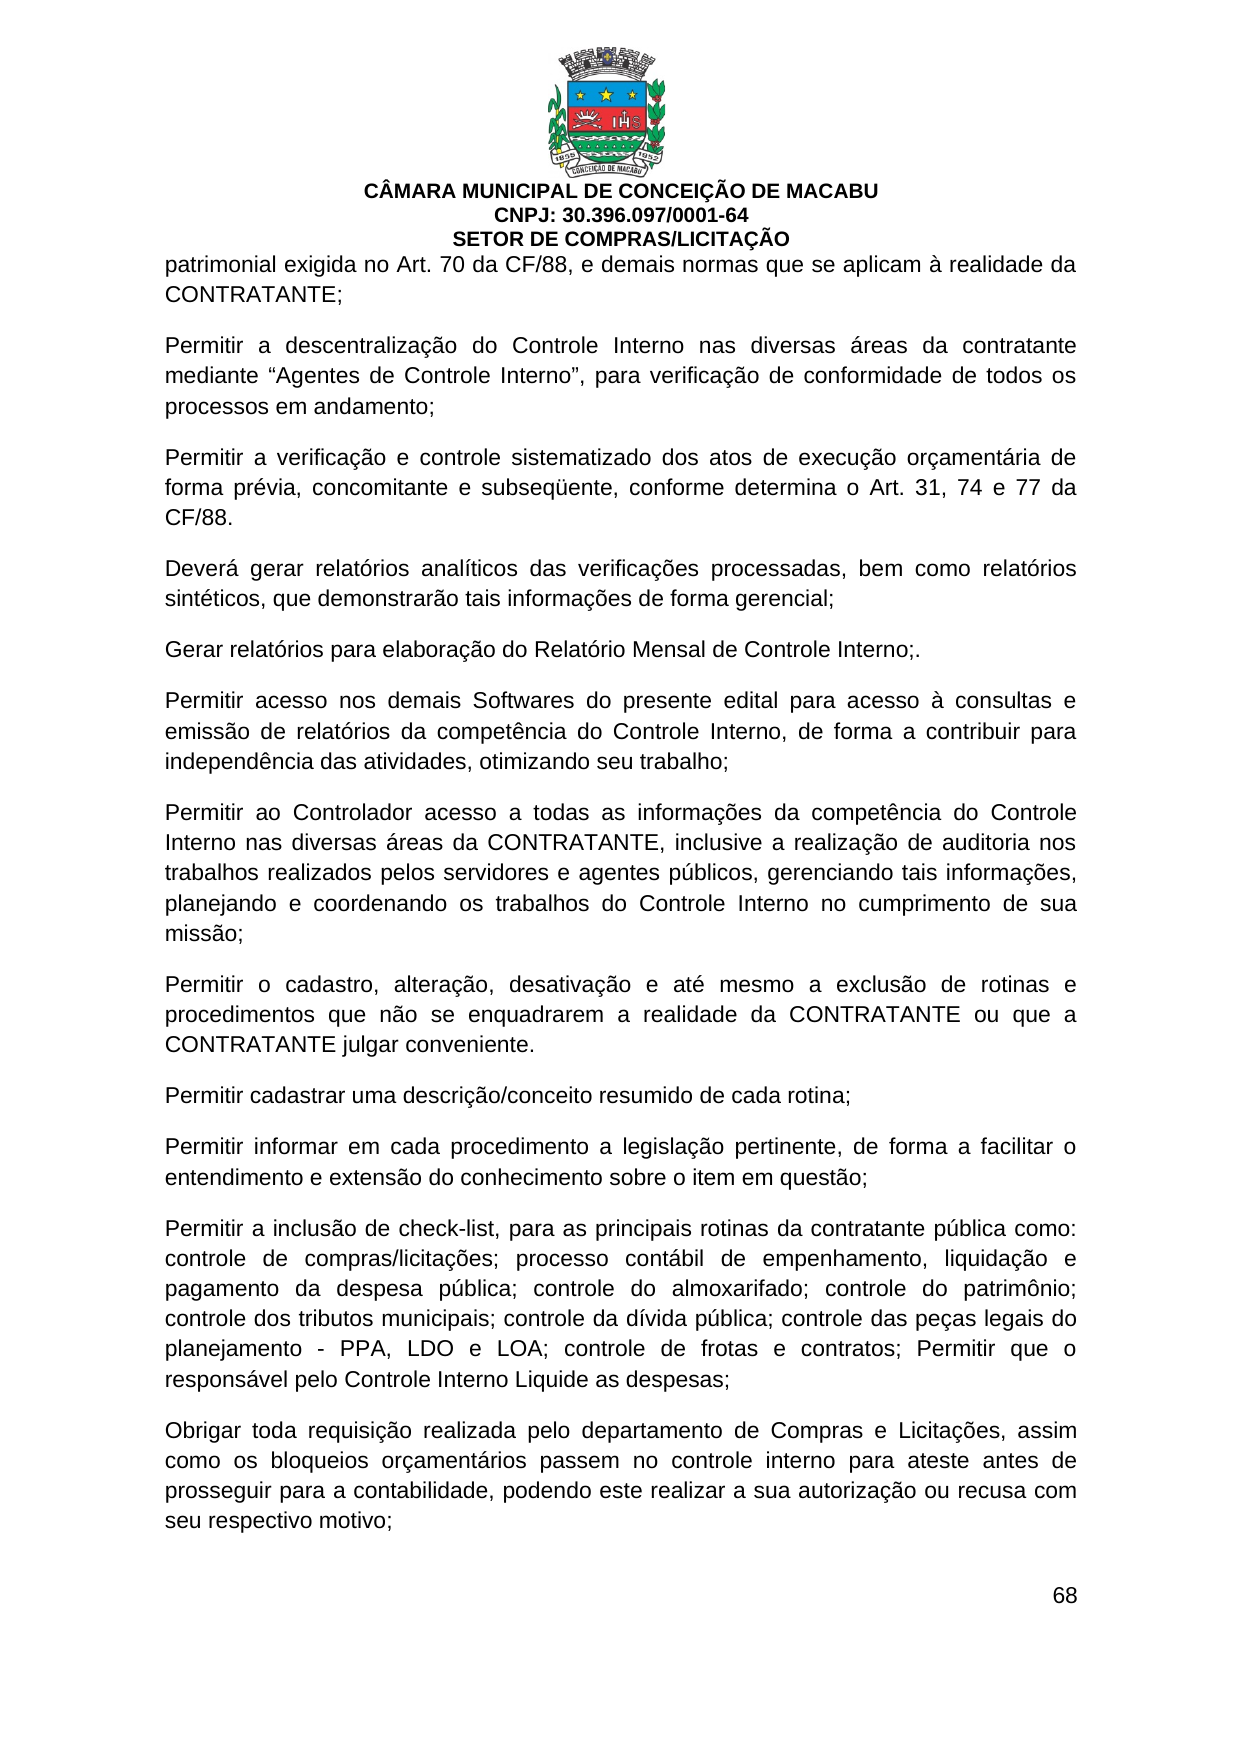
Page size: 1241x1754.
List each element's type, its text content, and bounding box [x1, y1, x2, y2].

text Obrigar toda requisição realizada pelo departamento de Compras e Licitações, assim como os bloqueios orçamentários passem no controle interno para ateste antes de prosseguir para a contabilidade, podendo este realizar a sua autorização ou recusa com seu respectivo motivo; [164, 1417, 1078, 1534]
text Permitir a verificação e controle sistematizado dos atos de execução orçamentária de forma prévia, concomitante e subseqüente, conforme determina o Art. 31, 74 e 77 da CF/88. [164, 444, 1078, 531]
text Gerar relatórios para elaboração do Relatório Mensal de Controle Interno;. [164, 636, 1078, 663]
text Permitir a descentralização do Controle Interno nas diversas áreas da contratante mediante “Agentes de Controle Interno”, para verificação de conformidade de todos os processos em andamento; [164, 332, 1078, 419]
text Permitir o cadastro, alteração, desativação e até mesmo a exclusão de rotinas e procedimentos que não se enquadrarem a realidade da CONTRATANTE ou que a CONTRATANTE julgar conveniente. [164, 971, 1078, 1058]
text Permitir acesso nos demais Softwares do presente edital para acesso à consultas e emissão de relatórios da competência do Controle Interno, de forma a contribuir para independência das atividades, otimizando seu trabalho; [164, 687, 1078, 774]
text Deverá gerar relatórios analíticos das verificações processadas, bem como relatórios sintéticos, que demonstrarão tais informações de forma gerencial; [164, 555, 1078, 612]
picture [548, 47, 666, 178]
text Permitir cadastrar uma descrição/conceito resumido de cada rotina; [164, 1082, 1078, 1109]
text Permitir a inclusão de check-list, para as principais rotinas da contratante pública como: controle de compras/licitações; processo contábil de empenhamento, liquidação e pagamento da despesa pública; controle do almoxarifado; controle do patrimônio; controle dos tributos municipais; controle da dívida pública; controle das peças legais do planejamento - PPA, LDO e LOA; controle de frotas e contratos; Permitir que o responsável pelo Controle Interno Liquide as despesas; [164, 1214, 1078, 1392]
text Permitir ao Controlador acesso a todas as informações da competência do Controle Interno nas diversas áreas da CONTRATANTE, inclusive a realização de auditoria nos trabalhos realizados pelos servidores e agentes públicos, gerenciando tais informações, planejando e coordenando os trabalhos do Controle Interno no cumprimento de sua missão; [164, 799, 1078, 946]
text Permitir informar em cada procedimento a legislação pertinente, de forma a facilitar o entendimento e extensão do conhecimento sobre o item em questão; [164, 1133, 1078, 1190]
